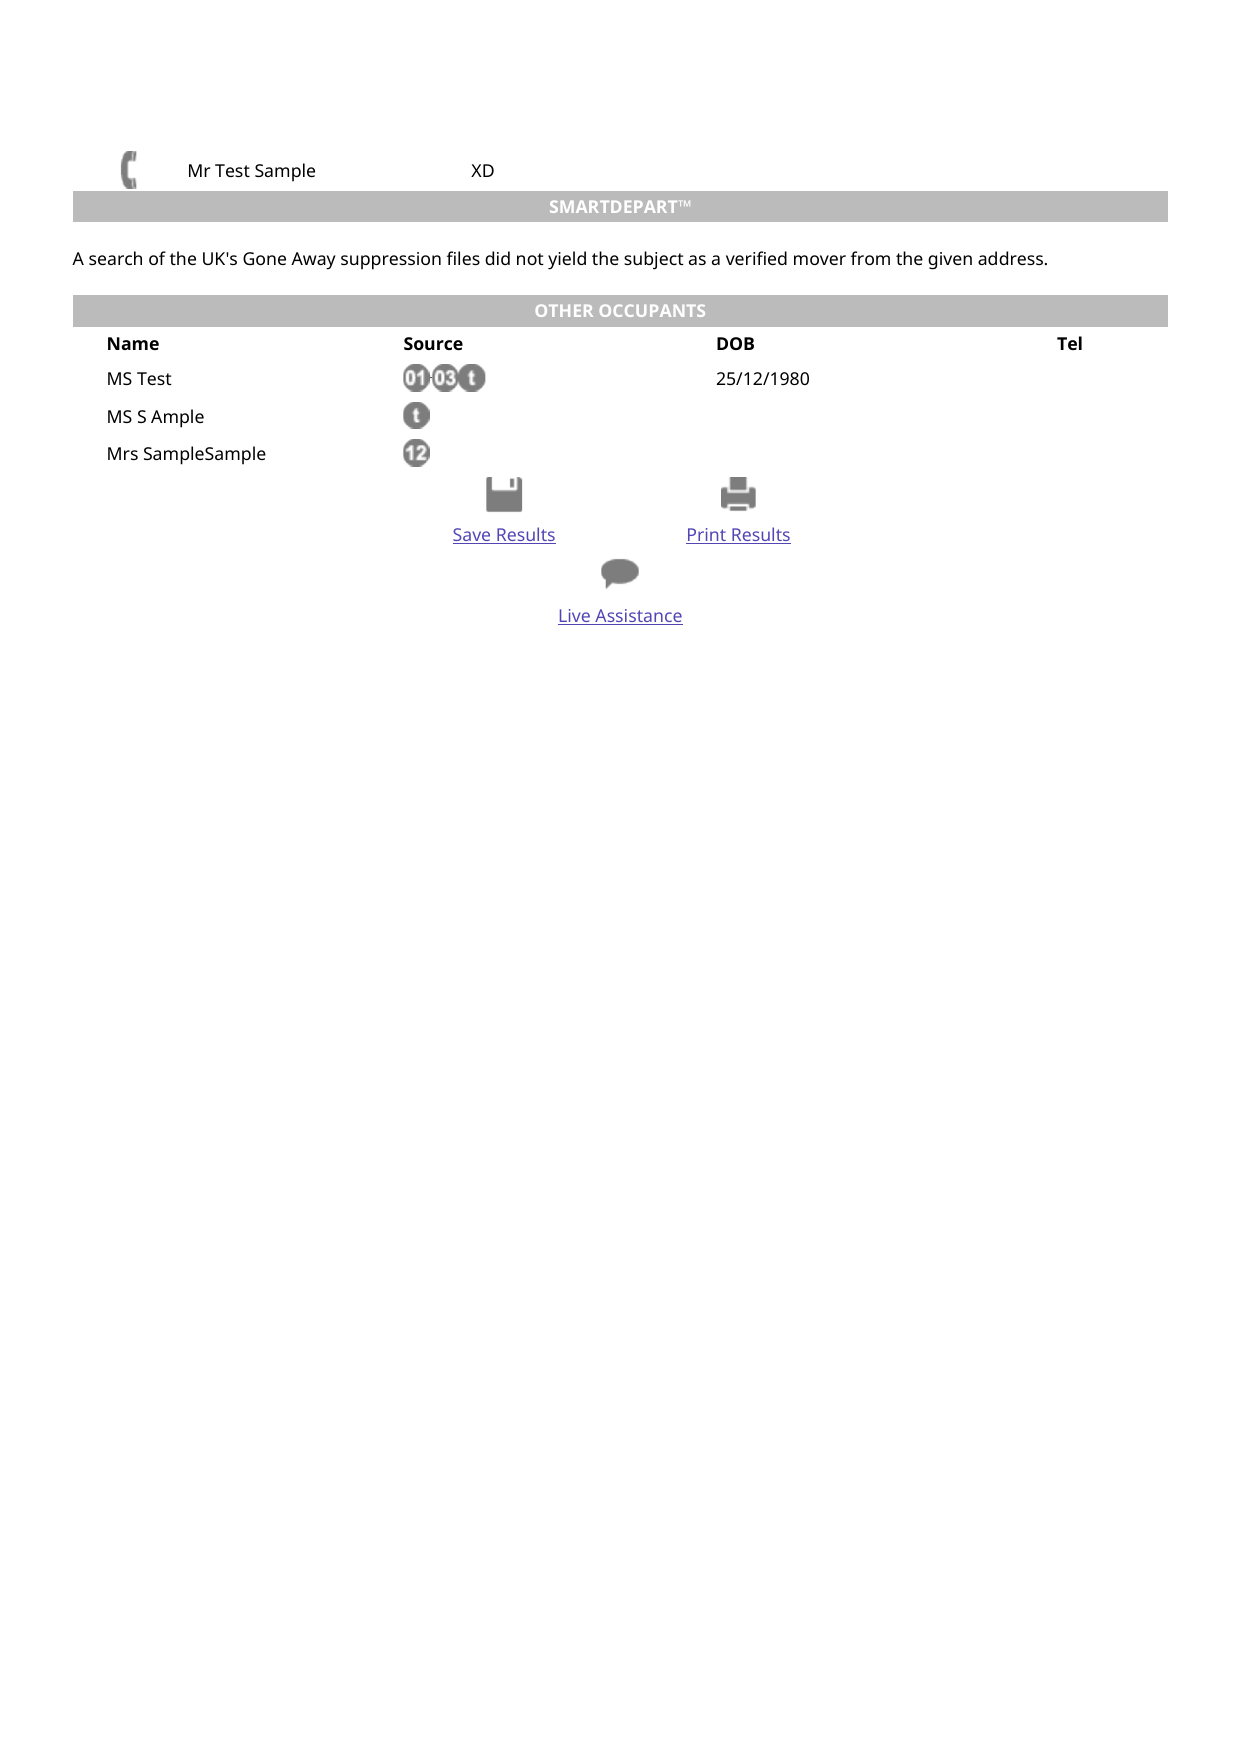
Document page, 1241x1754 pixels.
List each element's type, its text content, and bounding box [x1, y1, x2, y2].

table_cell [44, 473, 1197, 551]
picture [403, 402, 430, 429]
table_cell Live Assistance [386, 598, 854, 632]
picture [403, 364, 486, 392]
table_header [386, 551, 854, 598]
picture [601, 556, 639, 594]
picture [110, 151, 148, 189]
picture [721, 477, 756, 513]
picture [486, 477, 523, 514]
picture [403, 439, 430, 467]
table_cell mortality [44, 150, 1197, 472]
